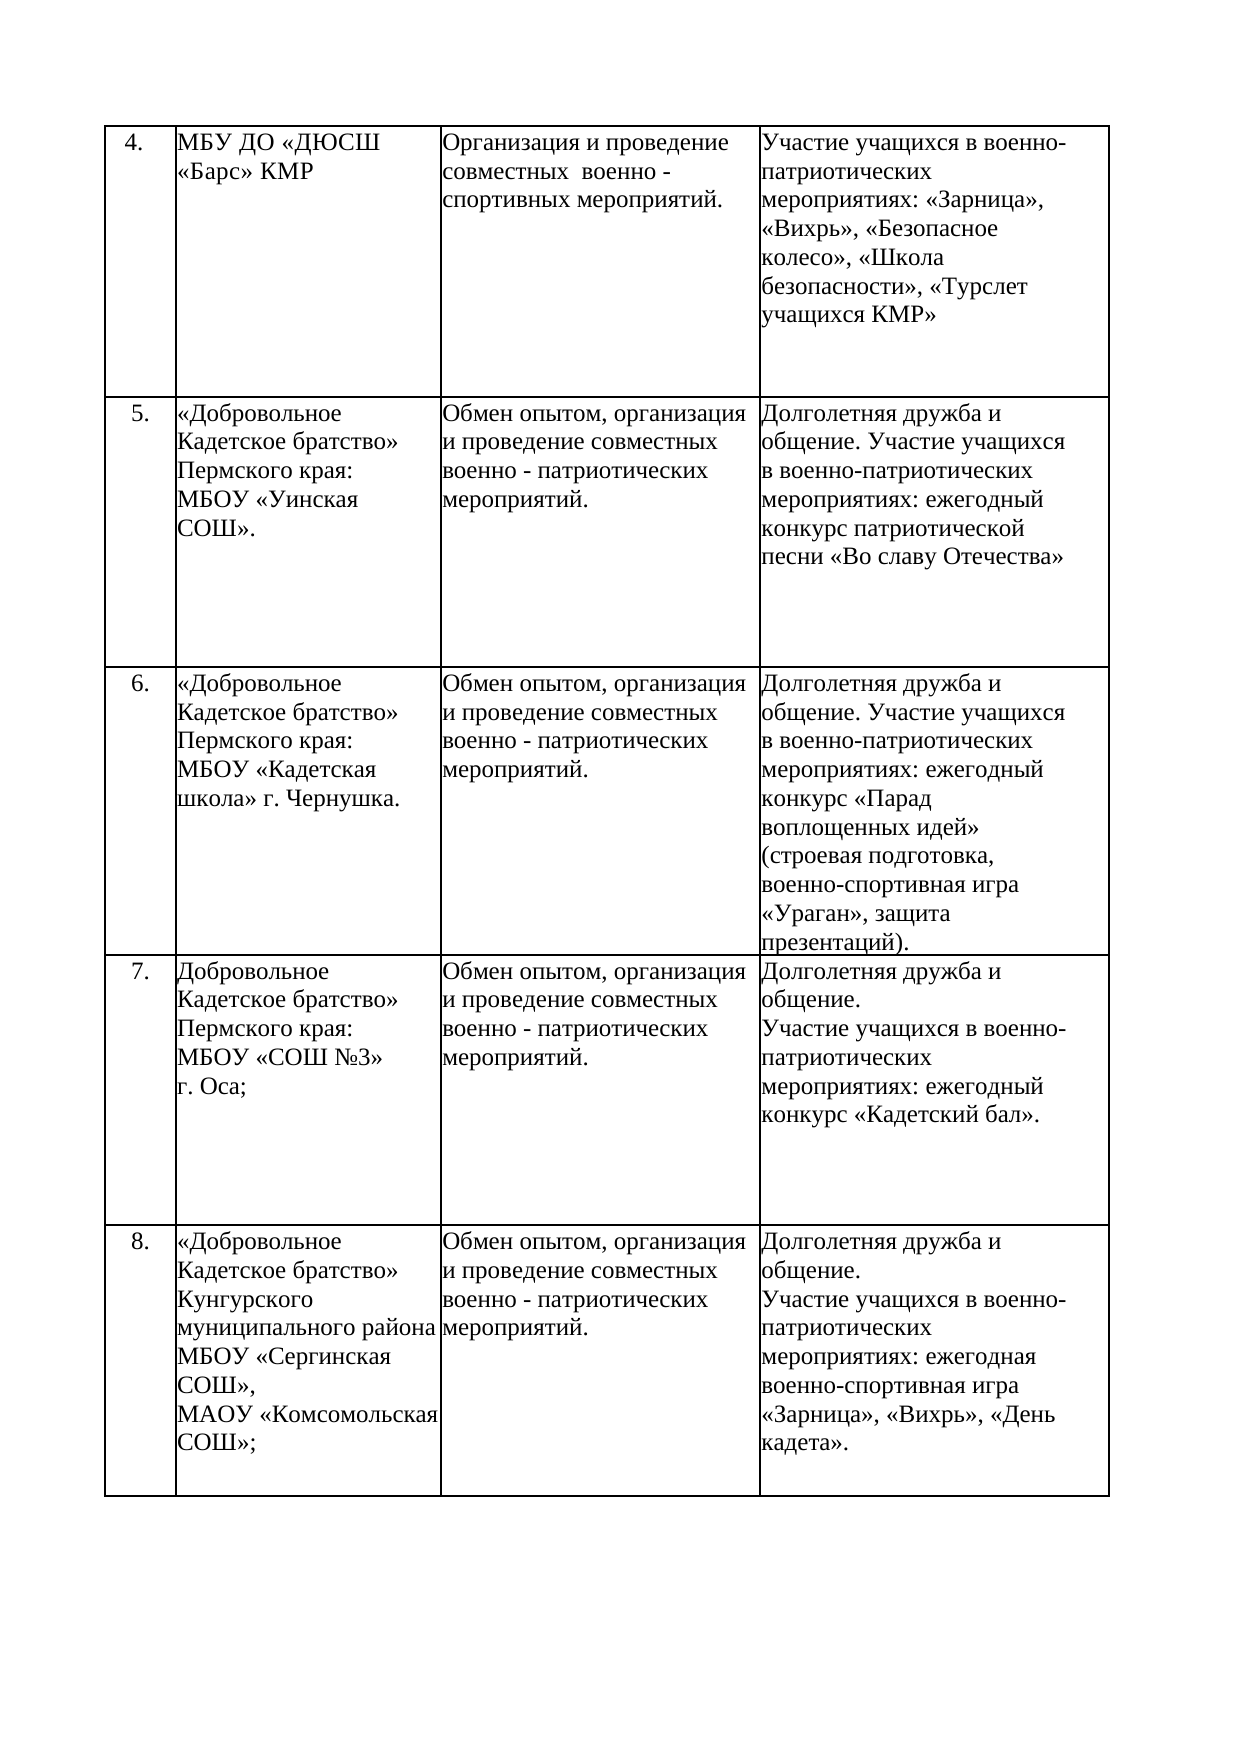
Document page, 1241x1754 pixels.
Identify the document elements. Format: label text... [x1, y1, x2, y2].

table_cell Долголетняя дружба и общение. Участие учащихся в военно-патриотических мероприятиях: ежегодный конкурс «Кадетский бал». [761, 956, 1108, 1224]
table_cell Обмен опытом, организация и проведение совместных военно - патриотических мероприятий. [442, 668, 759, 954]
table_cell 4. [106, 127, 175, 396]
table_cell Добровольное Кадетское братство» Пермского края: МБОУ «СОШ №3» г. Оса; [177, 956, 440, 1224]
table_cell Обмен опытом, организация и проведение совместных военно - патриотических мероприятий. [442, 1226, 759, 1495]
table_cell Долголетняя дружба и общение. Участие учащихся в военно-патриотических мероприятиях: ежегодный конкурс «Парад воплощенных идей» (строевая подготовка, военно-спортивная игра «Ураган», защита презентаций). [761, 668, 1108, 954]
table_cell МБУ ДО «ДЮСШ «Барс» КМР [177, 127, 440, 396]
table_cell Обмен опытом, организация и проведение совместных военно - патриотических мероприятий. [442, 398, 759, 666]
table_cell Долголетняя дружба и общение. Участие учащихся в военно-патриотических мероприятиях: ежегодная военно-спортивная игра «Зарница», «Вихрь», «День кадета». [761, 1226, 1108, 1495]
table_cell Обмен опытом, организация и проведение совместных военно - патриотических мероприятий. [442, 956, 759, 1224]
table_cell 8. [106, 1226, 175, 1495]
table_cell Долголетняя дружба и общение. Участие учащихся в военно-патриотических мероприятиях: ежегодный конкурс патриотической песни «Во славу Отечества» [761, 398, 1108, 666]
table_cell «Добровольное Кадетское братство» Пермского края: МБОУ «Кадетская школа» г. Чернушка. [177, 668, 440, 954]
table_cell Участие учащихся в военно-патриотических мероприятиях: «Зарница», «Вихрь», «Безопасное колесо», «Школа безопасности», «Турслет учащихся КМР» [761, 127, 1108, 396]
table_cell 6. [106, 668, 175, 954]
table_cell Организация и проведение совместных военно - спортивных мероприятий. [442, 127, 759, 396]
table_cell «Добровольное Кадетское братство» Кунгурского муниципального района МБОУ «Сергинская СОШ», МАОУ «Комсомольская СОШ»; [177, 1226, 440, 1495]
table_cell 7. [106, 956, 175, 1224]
table_cell «Добровольное Кадетское братство» Пермского края: МБОУ «Уинская СОШ». [177, 398, 440, 666]
table_cell 5. [106, 398, 175, 666]
